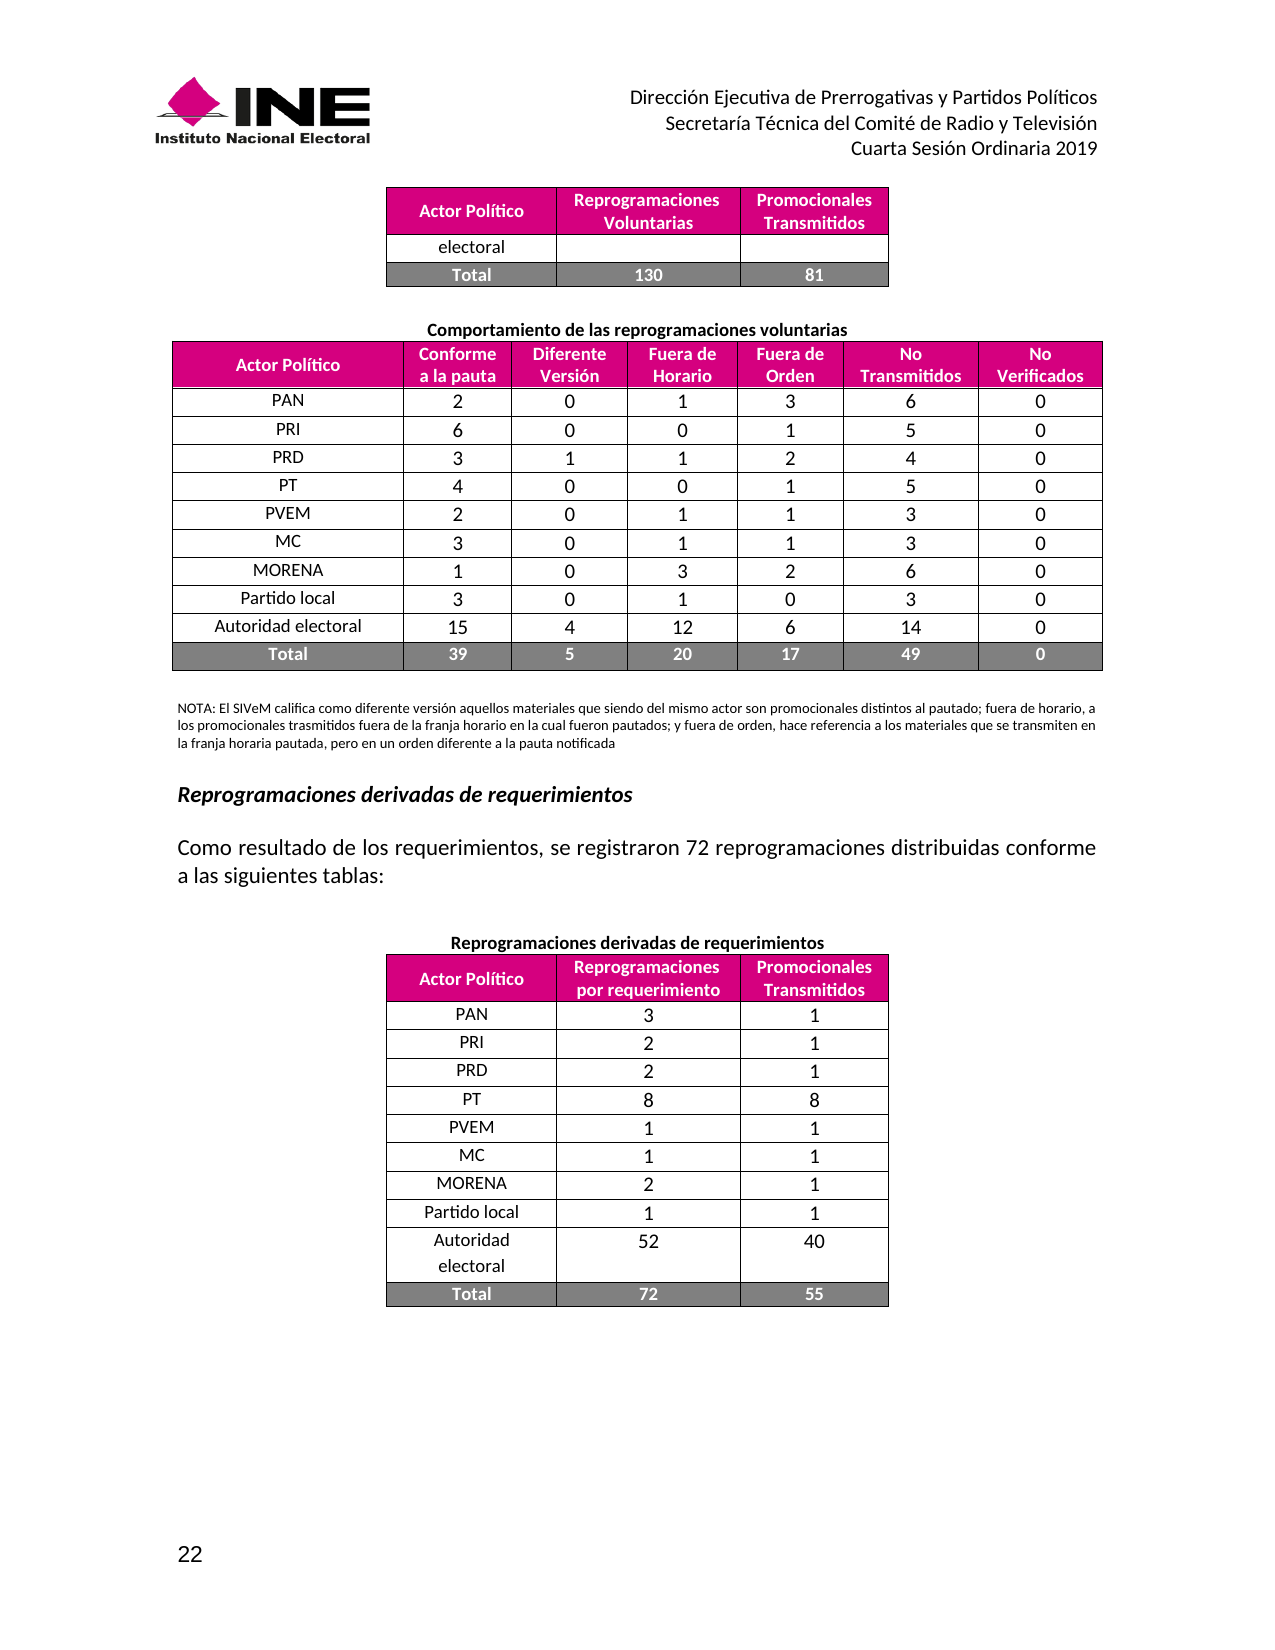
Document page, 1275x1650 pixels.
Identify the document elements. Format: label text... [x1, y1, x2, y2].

table_cell MORENA [173, 558, 403, 585]
table_cell 2 [404, 501, 511, 529]
table_cell 1 [557, 1200, 740, 1227]
text Reprogramaciones derivadas de requerimientos [177, 780, 1098, 808]
table_cell 0 [979, 417, 1102, 444]
table_header Actor Político [387, 955, 556, 1001]
table_cell 0 [512, 473, 627, 500]
table_cell 0 [979, 530, 1102, 557]
table_cell 17 [738, 643, 843, 670]
table_cell 14 [844, 614, 978, 642]
table_cell Total [387, 263, 556, 286]
table_cell 1 [738, 417, 843, 444]
table_cell 0 [628, 473, 737, 500]
table_cell 1 [512, 445, 627, 472]
table_cell 1 [741, 1143, 888, 1171]
table_cell 3 [628, 558, 737, 585]
table_cell 49 [844, 643, 978, 670]
table_cell 3 [844, 501, 978, 529]
table_cell 4 [844, 445, 978, 472]
table_cell 0 [979, 389, 1102, 416]
table_header Conforme a la pauta [404, 342, 511, 387]
table_cell 3 [844, 530, 978, 557]
table_cell 6 [404, 417, 511, 444]
table_header Reprogramaciones por requerimiento [557, 955, 740, 1001]
table_cell PAN [387, 1002, 556, 1029]
table_cell 2 [404, 389, 511, 416]
table_cell 0 [979, 586, 1102, 613]
table_cell 2 [738, 445, 843, 472]
table_cell 20 [628, 643, 737, 670]
table_cell PRI [173, 417, 403, 444]
text Como resultado de los requerimientos, se registraron 72 reprogramaciones distribuidas conforme a las siguientes tablas: [177, 833, 1098, 889]
text NOTA: El SIVeM califica como diferente versión aquellos materiales que siendo del mismo actor son promocionales distintos al pautado; fuera de horario, a los promocionales trasmitidos fuera de la franja horario en la cual fueron pautados; y fuera de orden, hace referencia a los materiales que se transmiten en la franja horaria pautada, pero en un orden diferente a la pauta notificada [177, 699, 1098, 752]
table_cell 1 [741, 1030, 888, 1058]
table_cell PVEM [173, 501, 403, 529]
table_cell 37 [741, 235, 888, 262]
table_cell 6 [738, 614, 843, 642]
table_cell 3 [404, 530, 511, 557]
table_cell PRD [173, 445, 403, 472]
table_cell 5 [844, 473, 978, 500]
table_cell 0 [738, 586, 843, 613]
table_cell 0 [979, 643, 1102, 670]
table_cell 0 [979, 445, 1102, 472]
table_cell 15 [404, 614, 511, 642]
table_cell Total [387, 1283, 556, 1306]
table_cell 3 [844, 586, 978, 613]
table_cell 0 [512, 417, 627, 444]
table_cell 5 [844, 417, 978, 444]
table_cell 1 [628, 389, 737, 416]
picture [153, 73, 370, 147]
table_cell 39 [404, 643, 511, 670]
table_cell 4 [404, 473, 511, 500]
table_cell 1 [741, 1002, 888, 1029]
table_cell 0 [512, 586, 627, 613]
text Reprogramaciones derivadas de requerimientos [177, 931, 1098, 954]
table_cell MC [387, 1143, 556, 1171]
table_cell Partido local [173, 586, 403, 613]
table_cell 2 [557, 1172, 740, 1199]
table_header Fuera de Horario [628, 342, 737, 387]
table_cell 1 [557, 1115, 740, 1142]
table_cell 0 [628, 417, 737, 444]
table_cell 3 [557, 1002, 740, 1029]
text Comportamiento de las reprogramaciones voluntarias [177, 318, 1098, 341]
table_cell 0 [512, 530, 627, 557]
table_cell PRI [387, 1030, 556, 1058]
table_cell 1 [741, 1172, 888, 1199]
table_cell 3 [404, 586, 511, 613]
table_header Promocionales Transmitidos [741, 955, 888, 1001]
table_header Reprogramaciones Voluntarias [557, 188, 740, 234]
table_header No Transmitidos [844, 342, 978, 387]
table_cell 1 [741, 1059, 888, 1086]
table_cell MC [173, 530, 403, 557]
table_cell 81 [741, 263, 888, 286]
table_cell MORENA [387, 1172, 556, 1199]
table_cell 0 [512, 501, 627, 529]
table_cell 8 [741, 1087, 888, 1114]
table_cell 4 [512, 614, 627, 642]
table_header No Verificados [979, 342, 1102, 387]
table_cell 55 [741, 1283, 888, 1306]
table_cell 1 [738, 501, 843, 529]
table_cell 2 [557, 1059, 740, 1086]
table_cell 1 [741, 1115, 888, 1142]
table_cell 2 [738, 558, 843, 585]
table_cell 1 [738, 473, 843, 500]
table_cell 3 [404, 445, 511, 472]
table_header Actor Político [173, 342, 403, 387]
table_cell Autoridad electoral [173, 614, 403, 642]
table_cell 0 [512, 389, 627, 416]
table_cell 0 [979, 614, 1102, 642]
table_cell PVEM [387, 1115, 556, 1142]
table_header Fuera de Orden [738, 342, 843, 387]
table_cell 52 [557, 1228, 740, 1282]
table_cell 1 [628, 445, 737, 472]
table_cell 6 [844, 389, 978, 416]
table_cell 51 [557, 235, 740, 262]
table_cell 1 [628, 530, 737, 557]
table_cell 130 [557, 263, 740, 286]
table_cell 40 [741, 1228, 888, 1282]
table_cell PT [173, 473, 403, 500]
table_cell 0 [979, 558, 1102, 585]
table_header Diferente Versión [512, 342, 627, 387]
table_cell 1 [741, 1200, 888, 1227]
table_cell 5 [512, 643, 627, 670]
table_cell PT [387, 1087, 556, 1114]
table_cell 1 [628, 586, 737, 613]
table_cell 1 [738, 530, 843, 557]
table_header Actor Político [387, 188, 556, 234]
table_cell Autoridad electoral [387, 1228, 556, 1282]
table_cell 1 [628, 501, 737, 529]
table_cell Partido local [387, 1200, 556, 1227]
table_cell Total [173, 643, 403, 670]
table_cell 1 [557, 1143, 740, 1171]
table_cell PAN [173, 389, 403, 416]
table_cell 3 [738, 389, 843, 416]
table_cell 1 [404, 558, 511, 585]
table_cell 12 [628, 614, 737, 642]
table_cell 0 [512, 558, 627, 585]
table_cell Autoridad electoral [387, 235, 556, 262]
table_cell 0 [979, 473, 1102, 500]
table_cell 72 [557, 1283, 740, 1306]
table_cell 6 [844, 558, 978, 585]
table_cell PRD [387, 1059, 556, 1086]
table_cell 2 [557, 1030, 740, 1058]
table_cell 0 [979, 501, 1102, 529]
table_header Promocionales Transmitidos [741, 188, 888, 234]
table_cell 8 [557, 1087, 740, 1114]
